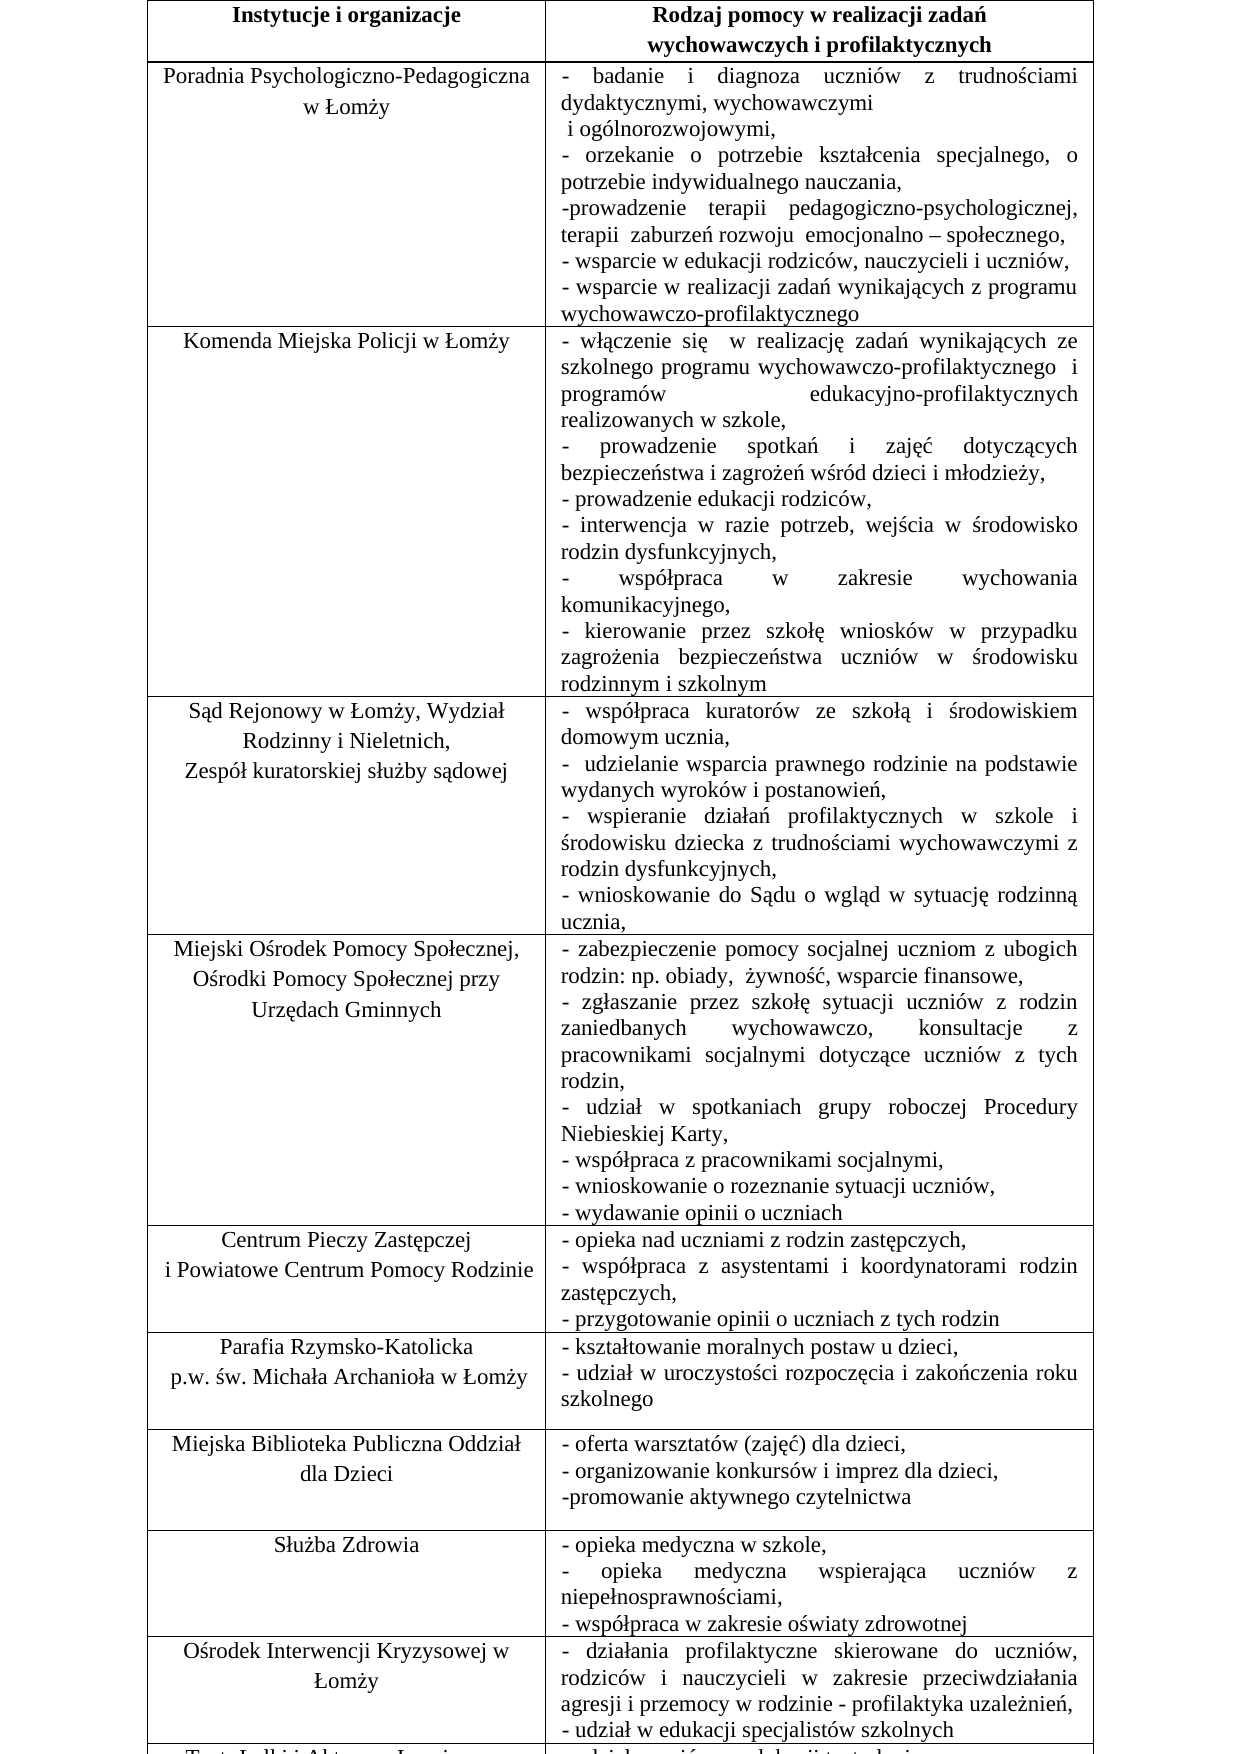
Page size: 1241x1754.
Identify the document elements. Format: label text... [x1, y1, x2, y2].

table_cell - włączenie się w realizację zadań wynikających ze szkolnego programu wychowawczo-profilaktycznego i programów edukacyjno-profilaktycznych realizowanych w szkole, - prowadzenie spotkań i zajęć dotyczących bezpieczeństwa i zagrożeń wśród dzieci i młodzieży, - prowadzenie edukacji rodziców, - interwencja w razie potrzeb, wejścia w środowisko rodzin dysfunkcyjnych, - współpraca w zakresie wychowania komunikacyjnego, - kierowanie przez szkołę wniosków w przypadku zagrożenia bezpieczeństwa uczniów w środowisku rodzinnym i szkolnym [546, 327, 1093, 696]
table_cell Parafia Rzymsko-Katolicka p.w. św. Michała Archanioła w Łomży [148, 1333, 545, 1429]
table_cell Miejski Ośrodek Pomocy Społecznej, Ośrodki Pomocy Społecznej przy Urzędach Gminnych [148, 935, 545, 1225]
table_cell - oferta warsztatów (zajęć) dla dzieci, - organizowanie konkursów i imprez dla dzieci, -promowanie aktywnego czytelnictwa [546, 1430, 1093, 1530]
table_cell - zabezpieczenie pomocy socjalnej uczniom z ubogich rodzin: np. obiady, żywność, wsparcie finansowe, - zgłaszanie przez szkołę sytuacji uczniów z rodzin zaniedbanych wychowawczo, konsultacje z pracownikami socjalnymi dotyczące uczniów z tych rodzin, - udział w spotkaniach grupy roboczej Procedury Niebieskiej Karty, - współpraca z pracownikami socjalnymi, - wnioskowanie o rozeznanie sytuacji uczniów, - wydawanie opinii o uczniach [546, 935, 1093, 1225]
table_cell Komenda Miejska Policji w Łomży [148, 327, 545, 696]
table_cell Ośrodek Interwencji Kryzysowej w Łomży [148, 1637, 545, 1743]
table_cell Miejska Biblioteka Publiczna Oddział dla Dzieci [148, 1430, 545, 1530]
table_header Rodzaj pomocy w realizacji zadań wychowawczych i profilaktycznych [546, 1, 1093, 61]
table_cell - badanie i diagnoza uczniów z trudnościami dydaktycznymi, wychowawczymi i ogólnorozwojowymi, - orzekanie o potrzebie kształcenia specjalnego, o potrzebie indywidualnego nauczania, -prowadzenie terapii pedagogiczno-psychologicznej, terapii zaburzeń rozwoju emocjonalno – społecznego, - wsparcie w edukacji rodziców, nauczycieli i uczniów, - wsparcie w realizacji zadań wynikających z programu wychowawczo-profilaktycznego [546, 63, 1093, 326]
table_cell Sąd Rejonowy w Łomży, Wydział Rodzinny i Nieletnich, Zespół kuratorskiej służby sądowej [148, 697, 545, 934]
table_cell - opieka nad uczniami z rodzin zastępczych, - współpraca z asystentami i koordynatorami rodzin zastępczych, - przygotowanie opinii o uczniach z tych rodzin [546, 1226, 1093, 1332]
table_cell Poradnia Psychologiczno-Pedagogiczna w Łomży [148, 63, 545, 326]
table_cell Centrum Pieczy Zastępczej i Powiatowe Centrum Pomocy Rodzinie [148, 1226, 545, 1332]
table_cell - opieka medyczna w szkole, - opieka medyczna wspierająca uczniów z niepełnosprawnościami, - współpraca w zakresie oświaty zdrowotnej [546, 1531, 1093, 1636]
table_cell - działania profilaktyczne skierowane do uczniów, rodziców i nauczycieli w zakresie przeciwdziałania agresji i przemocy w rodzinie - profilaktyka uzależnień, - udział w edukacji specjalistów szkolnych [546, 1637, 1093, 1743]
table_cell - współpraca kuratorów ze szkołą i środowiskiem domowym ucznia, - udzielanie wsparcia prawnego rodzinie na podstawie wydanych wyroków i postanowień, - wspieranie działań profilaktycznych w szkole i środowisku dziecka z trudnościami wychowawczymi z rodzin dysfunkcyjnych, - wnioskowanie do Sądu o wgląd w sytuację rodzinną ucznia, [546, 697, 1093, 934]
table_cell - kształtowanie moralnych postaw u dzieci, - udział w uroczystości rozpoczęcia i zakończenia roku szkolnego [546, 1333, 1093, 1429]
table_cell Służba Zdrowia [148, 1531, 545, 1636]
table_header Instytucje i organizacje [148, 1, 545, 61]
